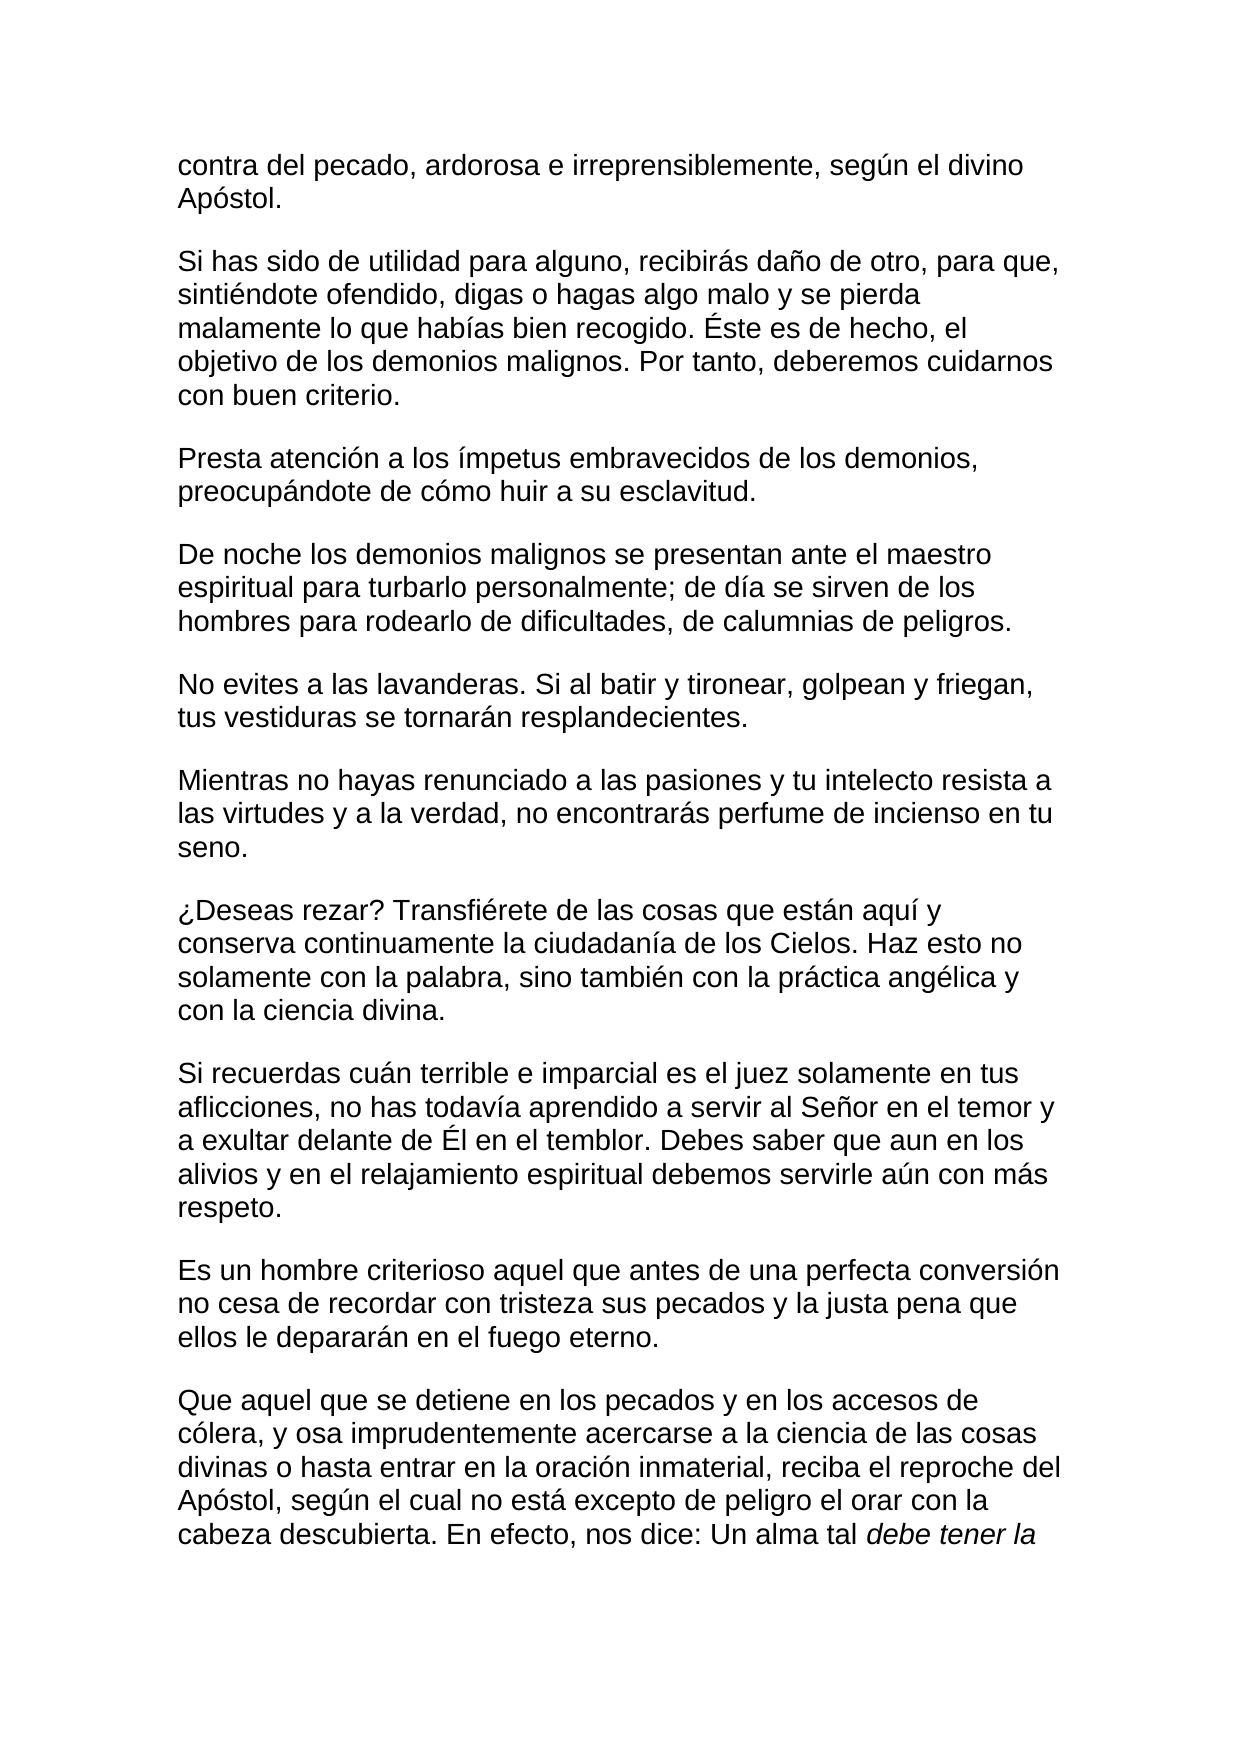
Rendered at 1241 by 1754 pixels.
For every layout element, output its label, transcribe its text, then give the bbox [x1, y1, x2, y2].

text Mientras no hayas renunciado a las pasiones y tu intelecto resista a las virtudes y a la verdad, no encontrarás perfume de incienso en tu seno. [177, 763, 1063, 864]
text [177, 1383, 1063, 1551]
text Si has sido de utilidad para alguno, recibirás daño de otro, para que, sintiéndote ofendido, digas o hagas algo malo y se pierda malamente lo que habías bien recogido. Éste es de hecho, el objetivo de los demonios malignos. Por tanto, deberemos cuidarnos con buen criterio. [177, 244, 1063, 412]
text Es un hombre criterioso aquel que antes de una perfecta conversión no cesa de recordar con tristeza sus pecados y la justa pena que ellos le depararán en el fuego eterno. [177, 1253, 1063, 1354]
text Presta atención a los ímpetus embravecidos de los demonios, preocupándote de cómo huir a su esclavitud. [177, 441, 1063, 508]
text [177, 148, 1063, 215]
text De noche los demonios malignos se presentan ante el maestro espiritual para turbarlo personalmente; de día se sirven de los hombres para rodearlo de dificultades, de calumnias de peligros. [177, 537, 1063, 638]
text ¿Deseas rezar? Transfiérete de las cosas que están aquí y conserva continuamente la ciudadanía de los Cielos. Haz esto no solamente con la palabra, sino también con la práctica angélica y con la ciencia divina. [177, 893, 1063, 1027]
text No evites a las lavanderas. Si al batir y tironear, golpean y friegan, tus vestiduras se tornarán resplandecientes. [177, 667, 1063, 734]
text Si recuerdas cuán terrible e imparcial es el juez solamente en tus aflicciones, no has todavía aprendido a servir al Señor en el temor y a exultar delante de Él en el temblor. Debes saber que aun en los alivios y en el relajamiento espiritual debemos servirle aún con más respeto. [177, 1056, 1063, 1224]
